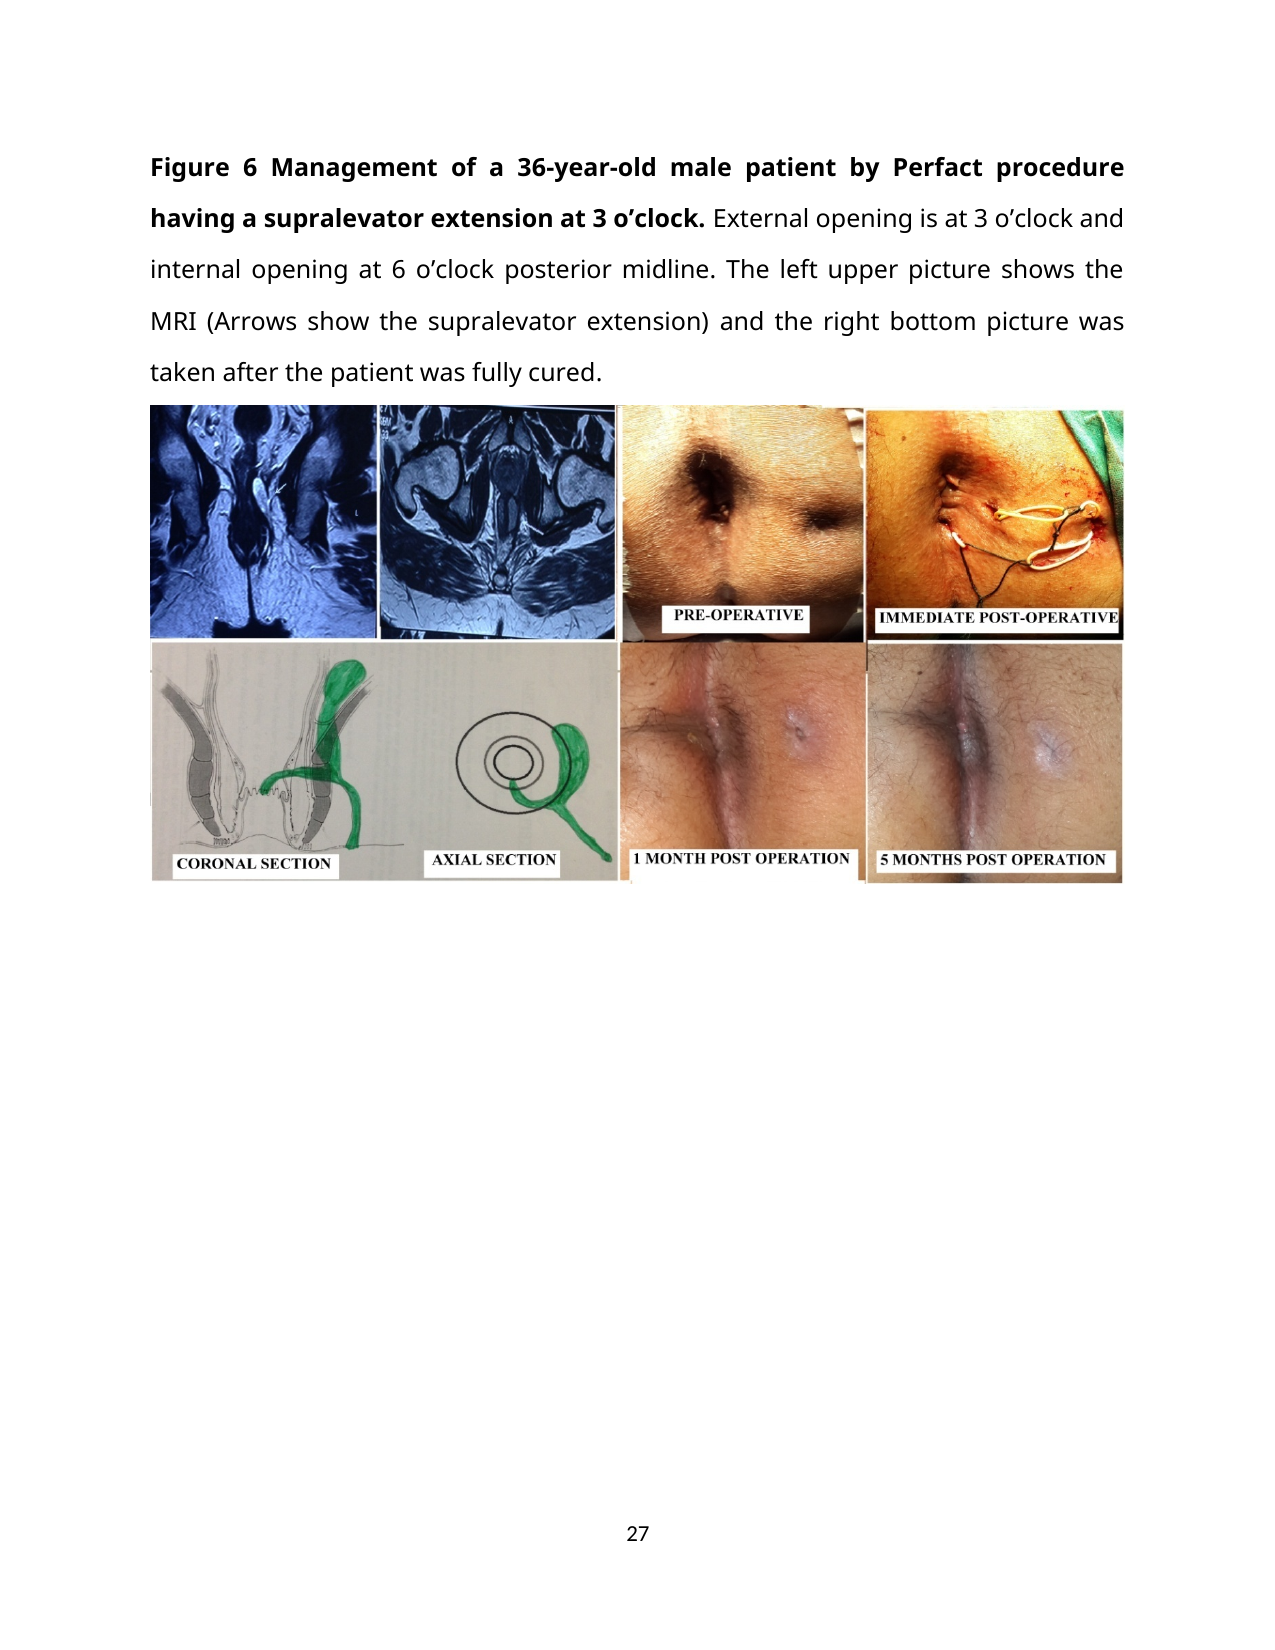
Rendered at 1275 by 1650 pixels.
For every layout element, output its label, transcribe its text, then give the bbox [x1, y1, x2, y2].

text Figure 6 Management of a 36-year-old male patient by Perfact procedure having a supralevator extension at 3 o’clock. External opening is at 3 o’clock and internal opening at 6 o’clock posterior midline. The left upper picture shows the MRI (Arrows show the supralevator extension) and the right bottom picture was taken after the patient was fully cured. [150, 150, 1125, 388]
picture [150, 405, 1125, 884]
